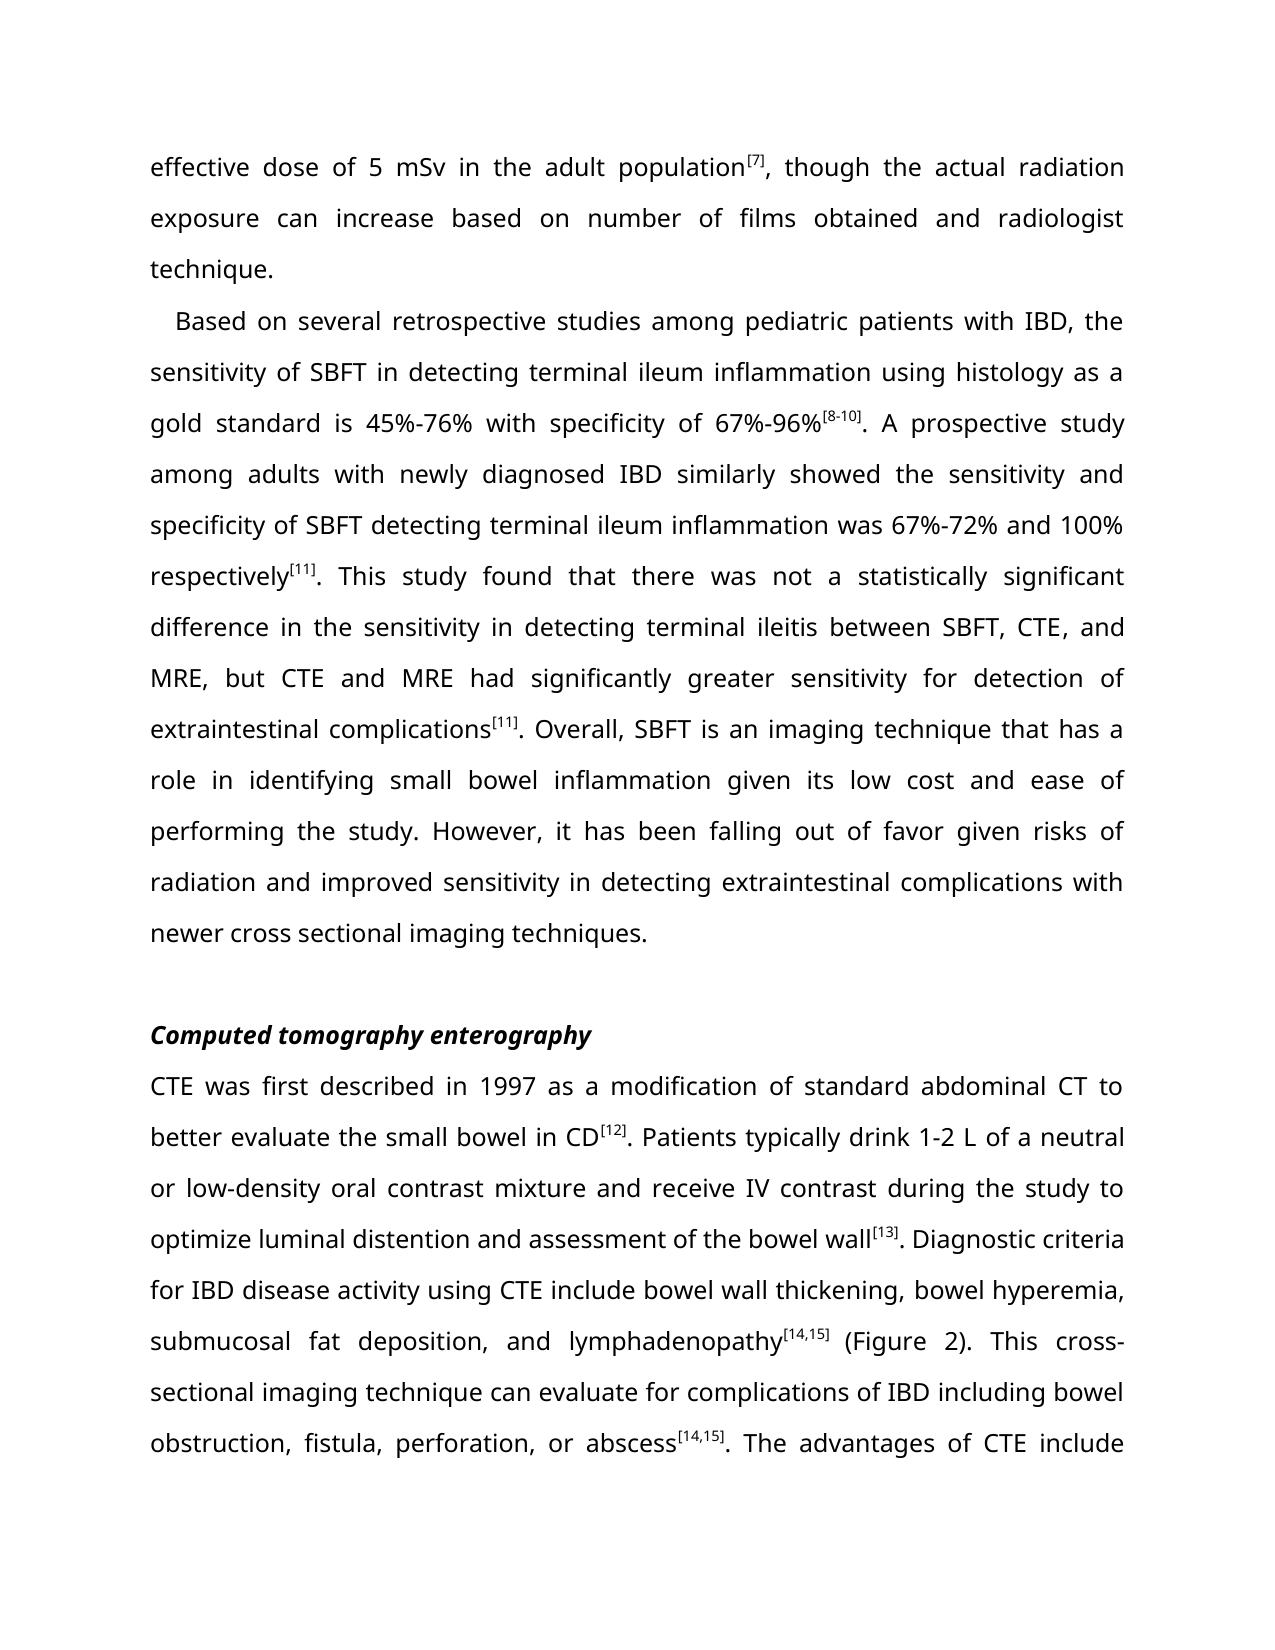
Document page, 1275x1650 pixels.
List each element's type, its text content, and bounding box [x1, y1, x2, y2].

text Computed tomography enterography [150, 1018, 1125, 1052]
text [150, 150, 1125, 286]
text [150, 1069, 1125, 1460]
text Based on several retrospective studies among pediatric patients with IBD, the sensitivity of SBFT in detecting terminal ileum inflammation using histology as a gold standard is 45%-76% with specificity of 67%-96%[8-10]. A prospective study among adults with newly diagnosed IBD similarly showed the sensitivity and specificity of SBFT detecting terminal ileum inflammation was 67%-72% and 100% respectively[11]. This study found that there was not a statistically significant difference in the sensitivity in detecting terminal ileitis between SBFT, CTE, and MRE, but CTE and MRE had significantly greater sensitivity for detection of extraintestinal complications[11]. Overall, SBFT is an imaging technique that has a role in identifying small bowel inflammation given its low cost and ease of performing the study. However, it has been falling out of favor given risks of radiation and improved sensitivity in detecting extraintestinal complications with newer cross sectional imaging techniques. [150, 303, 1125, 950]
